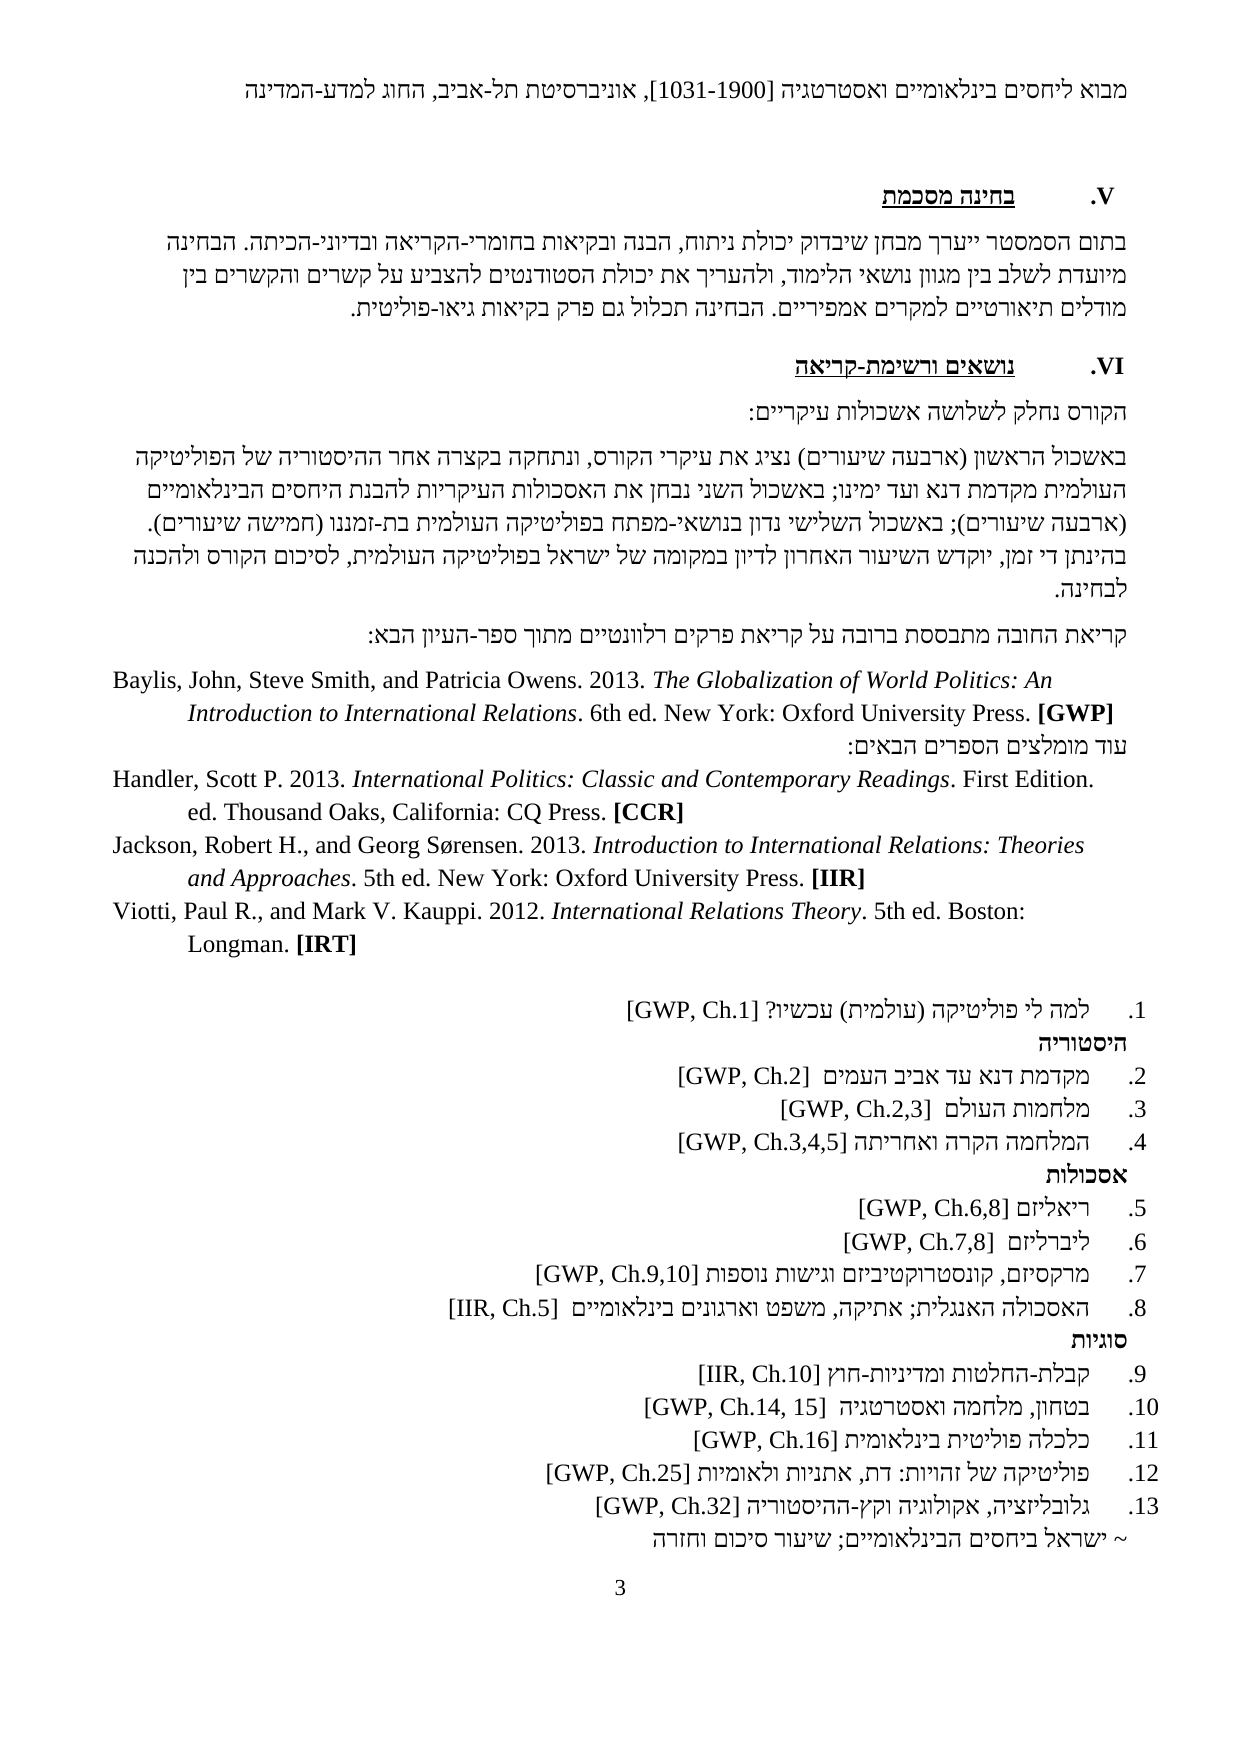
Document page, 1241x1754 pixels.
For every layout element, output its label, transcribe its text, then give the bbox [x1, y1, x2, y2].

list האסכולה האנגלית; אתיקה, משפט וארגונים בינלאומיים [IIR, Ch.5] [112, 1293, 1128, 1321]
text הקורס נחלק לשלושה אשכולות עיקריים: [112, 397, 1128, 425]
subtitle בחינה מסכמת [112, 181, 1090, 210]
text אסכולות [112, 1161, 1128, 1189]
text ~ ישראל ביחסים הבינלאומיים; שיעור סיכום וחזרה [112, 1524, 1128, 1552]
subtitle נושאים ורשימת-קריאה [112, 351, 1090, 380]
text Viotti, Paul R., and Mark V. Kauppi. 2012. International Relations Theory. 5th ed. Boston: Longman. [IRT] [112, 896, 1128, 958]
list בטחון, מלחמה ואסטרטגיה [GWP, Ch.14, 15] [112, 1392, 1128, 1420]
text Jackson, Robert H., and Georg Sørensen. 2013. Introduction to International Relations: Theories and Approaches. 5th ed. New York: Oxford University Press. [IIR] [112, 830, 1128, 892]
text היסטוריה [112, 1028, 1128, 1057]
text סוגיות [112, 1326, 1128, 1354]
list מלחמות העולם [GWP, Ch.2,3] [112, 1094, 1128, 1123]
text עוד מומלצים הספרים הבאים: [112, 731, 1128, 760]
list כלכלה פוליטית בינלאומית [GWP, Ch.16] [112, 1425, 1128, 1453]
list למה לי פוליטיקה (עולמית) עכשיו? [GWP, Ch.1] [112, 995, 1128, 1024]
list המלחמה הקרה ואחריתה [GWP, Ch.3,4,5] [112, 1127, 1128, 1156]
list מרקסיזם, קונסטרוקטיביזם וגישות נוספות [GWP, Ch.9,10] [112, 1259, 1128, 1288]
text באשכול הראשון (ארבעה שיעורים) נציג את עיקרי הקורס, ונתחקה בקצרה אחר ההיסטוריה של הפוליטיקה העולמית מקדמת דנא ועד ימינו; באשכול השני נבחן את האסכולות העיקריות להבנת היחסים הבינלאומיים (ארבעה שיעורים); באשכול השלישי נדון בנושאי-מפתח בפוליטיקה העולמית בת-זמננו (חמישה שיעורים). בהינתן די זמן, יוקדש השיעור האחרון לדיון במקומה של ישראל בפוליטיקה העולמית, לסיכום הקורס ולהכנה לבחינה. [112, 442, 1128, 603]
list ריאליזם [GWP, Ch.6,8] [112, 1193, 1128, 1222]
list פוליטיקה של זהויות: דת, אתניות ולאומיות [GWP, Ch.25] [112, 1458, 1128, 1486]
text Handler, Scott P. 2013. International Politics: Classic and Contemporary Readings. First Edition. ed. Thousand Oaks, California: CQ Press. [CCR] [112, 764, 1128, 826]
text קריאת החובה מתבססת ברובה על קריאת פרקים רלוונטיים מתוך ספר-העיון הבא: [112, 620, 1128, 648]
list ליברליזם [GWP, Ch.7,8] [112, 1227, 1128, 1255]
text Baylis, John, Steve Smith, and Patricia Owens. 2013. The Globalization of World Politics: An Introduction to International Relations. 6th ed. New York: Oxford University Press. [GWP] [112, 665, 1128, 727]
text בתום הסמסטר ייערך מבחן שיבדוק יכולת ניתוח, הבנה ובקיאות בחומרי-הקריאה ובדיוני-הכיתה. הבחינה מיועדת לשלב בין מגוון נושאי הלימוד, ולהעריך את יכולת הסטודנטים להצביע על קשרים והקשרים בין מודלים תיאורטיים למקרים אמפיריים. הבחינה תכלול גם פרק בקיאות גיאו-פוליטית. [112, 227, 1128, 322]
list מקדמת דנא עד אביב העמים [GWP, Ch.2] [112, 1061, 1128, 1090]
list גלובליזציה, אקולוגיה וקץ-ההיסטוריה [GWP, Ch.32] [112, 1491, 1128, 1519]
list קבלת-החלטות ומדיניות-חוץ [IIR, Ch.10] [112, 1359, 1128, 1387]
